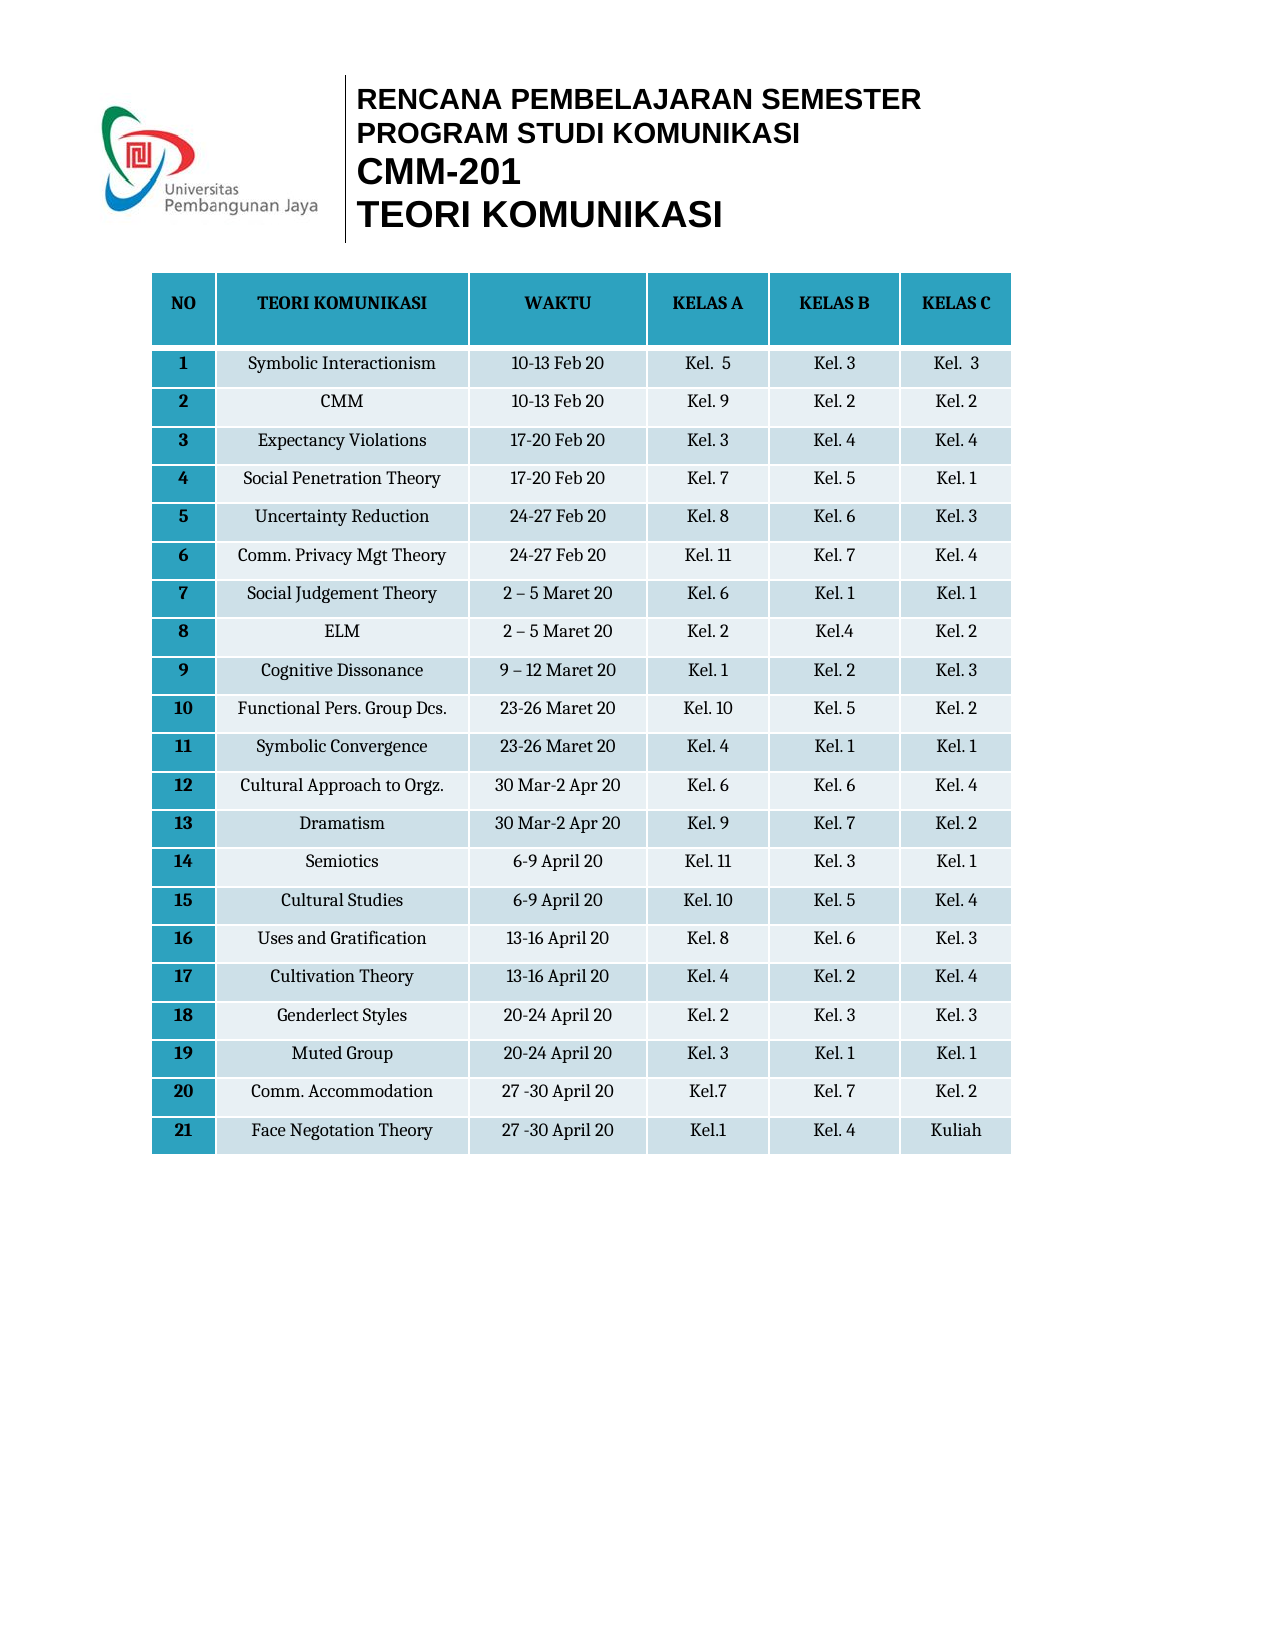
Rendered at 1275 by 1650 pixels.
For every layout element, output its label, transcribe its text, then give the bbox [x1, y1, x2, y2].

table_cell Kel. 3 [901, 1003, 1011, 1039]
table_cell Kel.1 [648, 1118, 768, 1154]
table_cell Kel. 6 [770, 773, 899, 809]
table_cell ELM [217, 619, 468, 656]
table_cell 19 [152, 1041, 215, 1077]
table_cell Kel. 7 [770, 811, 899, 847]
table_cell 9 [152, 658, 215, 694]
table_cell Kel. 4 [901, 543, 1011, 579]
table_cell Kel. 3 [648, 428, 768, 464]
table_cell 12 [152, 773, 215, 809]
table_cell 6-9 April 20 [470, 849, 646, 886]
table_cell Comm. Accommodation [217, 1079, 468, 1116]
table_cell Kel. 7 [770, 1079, 899, 1116]
table_cell 7 [152, 581, 215, 617]
table_cell Kel. 3 [901, 504, 1011, 541]
table_cell Dramatism [217, 811, 468, 847]
table_cell 2 [152, 389, 215, 426]
table_cell Kel. 5 [770, 888, 899, 924]
table_cell Kel. 11 [648, 543, 768, 579]
table_cell Kel. 2 [648, 1003, 768, 1039]
table_cell Kel. 2 [770, 389, 899, 426]
table_cell Kel. 2 [901, 811, 1011, 847]
table_header WAKTU [470, 273, 646, 345]
table_cell Kel. 3 [901, 926, 1011, 962]
table_cell Kel. 8 [648, 504, 768, 541]
table_cell Kel. 1 [901, 1041, 1011, 1077]
table_cell Uncertainty Reduction [217, 504, 468, 541]
table_cell Face Negotation Theory [217, 1118, 468, 1154]
table_cell Kel. 4 [901, 428, 1011, 464]
table_cell 15 [152, 888, 215, 924]
table_cell 24-27 Feb 20 [470, 504, 646, 541]
table_cell 27 -30 April 20 [470, 1118, 646, 1154]
table_cell Kel. 2 [770, 964, 899, 1001]
table_cell Social Penetration Theory [217, 466, 468, 502]
table_cell 10 [152, 696, 215, 732]
table_cell 30 Mar-2 Apr 20 [470, 773, 646, 809]
table_cell Kel.7 [648, 1079, 768, 1116]
table_cell Kel. 9 [648, 389, 768, 426]
table_cell Kel. 2 [901, 696, 1011, 732]
table_cell 2 – 5 Maret 20 [470, 619, 646, 656]
table_cell Social Judgement Theory [217, 581, 468, 617]
table_cell 30 Mar-2 Apr 20 [470, 811, 646, 847]
table_cell Kel. 2 [770, 658, 899, 694]
table_cell Kel. 2 [901, 389, 1011, 426]
table_cell 4 [152, 466, 215, 502]
table_cell 1 [152, 351, 215, 387]
table_cell Muted Group [217, 1041, 468, 1077]
table_cell 17 [152, 964, 215, 1001]
table_cell Comm. Privacy Mgt Theory [217, 543, 468, 579]
table_cell Kel. 4 [770, 1118, 899, 1154]
table_cell 27 -30 April 20 [470, 1079, 646, 1116]
table_header NO [152, 273, 215, 345]
table_cell 2 – 5 Maret 20 [470, 581, 646, 617]
table_cell 16 [152, 926, 215, 962]
table_cell Kel. 3 [770, 849, 899, 886]
table_header TEORI KOMUNIKASI [217, 273, 468, 345]
table_cell Kel. 4 [901, 888, 1011, 924]
table_cell Kel. 9 [648, 811, 768, 847]
table_cell Kel. 7 [648, 466, 768, 502]
table_cell Expectancy Violations [217, 428, 468, 464]
table_cell Kel. 4 [770, 428, 899, 464]
table_header KELAS A [648, 273, 768, 345]
table_cell Kel. 10 [648, 888, 768, 924]
table_cell Kel. 1 [901, 734, 1011, 771]
table_cell 20-24 April 20 [470, 1041, 646, 1077]
table_cell Kel. 6 [648, 773, 768, 809]
table_cell Kel. 6 [770, 504, 899, 541]
table_cell Symbolic Convergence [217, 734, 468, 771]
table_cell Genderlect Styles [217, 1003, 468, 1039]
table_cell 10-13 Feb 20 [470, 351, 646, 387]
table_cell Kel. 3 [770, 1003, 899, 1039]
table_cell 21 [152, 1118, 215, 1154]
table_cell Kel. 3 [901, 658, 1011, 694]
table_cell 13-16 April 20 [470, 926, 646, 962]
table_cell Kel. 1 [648, 658, 768, 694]
table_cell 17-20 Feb 20 [470, 428, 646, 464]
table_cell Kel. 1 [901, 581, 1011, 617]
table_cell Kel. 6 [770, 926, 899, 962]
table_cell 14 [152, 849, 215, 886]
table_cell 23-26 Maret 20 [470, 734, 646, 771]
table_cell 23-26 Maret 20 [470, 696, 646, 732]
table_cell Kel. 1 [770, 734, 899, 771]
table_cell 20 [152, 1079, 215, 1116]
picture [68, 93, 326, 225]
table_cell Kel. 2 [901, 619, 1011, 656]
table_cell Cultural Studies [217, 888, 468, 924]
table_cell Kel. 1 [770, 581, 899, 617]
table_header KELAS C [901, 273, 1011, 345]
table_cell 18 [152, 1003, 215, 1039]
table_cell Kel. 1 [770, 1041, 899, 1077]
table_cell Kel. 5 [770, 696, 899, 732]
table_cell Kel. 6 [648, 581, 768, 617]
table_cell 17-20 Feb 20 [470, 466, 646, 502]
table_cell 8 [152, 619, 215, 656]
table_cell 13-16 April 20 [470, 964, 646, 1001]
table_cell Kel. 10 [648, 696, 768, 732]
table_cell 13 [152, 811, 215, 847]
table_cell Kel. 2 [648, 619, 768, 656]
table_cell 3 [152, 428, 215, 464]
table_cell Kel. 3 [770, 351, 899, 387]
table_cell 10-13 Feb 20 [470, 389, 646, 426]
table_cell Uses and Gratification [217, 926, 468, 962]
table_cell Kel.4 [770, 619, 899, 656]
table_cell 20-24 April 20 [470, 1003, 646, 1039]
table_cell Functional Pers. Group Dcs. [217, 696, 468, 732]
table_cell Kel. 11 [648, 849, 768, 886]
table_cell 11 [152, 734, 215, 771]
table_cell Kuliah [901, 1118, 1011, 1154]
table_header KELAS B [770, 273, 899, 345]
table_cell Kel. 1 [901, 466, 1011, 502]
table_cell Kel. 1 [901, 849, 1011, 886]
table_cell Semiotics [217, 849, 468, 886]
table_cell Kel. 3 [648, 1041, 768, 1077]
table_cell Kel. 5 [770, 466, 899, 502]
table_cell 6-9 April 20 [470, 888, 646, 924]
table_cell Kel. 7 [770, 543, 899, 579]
table_cell Kel. 3 [901, 351, 1011, 387]
table_cell Kel. 8 [648, 926, 768, 962]
table_cell Kel. 4 [901, 964, 1011, 1001]
table_cell CMM [217, 389, 468, 426]
table_cell Kel. 2 [901, 1079, 1011, 1116]
table_cell 5 [152, 504, 215, 541]
table_cell Kel. 5 [648, 351, 768, 387]
table_cell 24-27 Feb 20 [470, 543, 646, 579]
table_cell Kel. 4 [648, 964, 768, 1001]
table_cell Cultivation Theory [217, 964, 468, 1001]
table_cell Symbolic Interactionism [217, 351, 468, 387]
table_cell 9 – 12 Maret 20 [470, 658, 646, 694]
table_cell Kel. 4 [648, 734, 768, 771]
table_cell Kel. 4 [901, 773, 1011, 809]
table_cell Cultural Approach to Orgz. [217, 773, 468, 809]
table_cell 6 [152, 543, 215, 579]
table_cell Cognitive Dissonance [217, 658, 468, 694]
